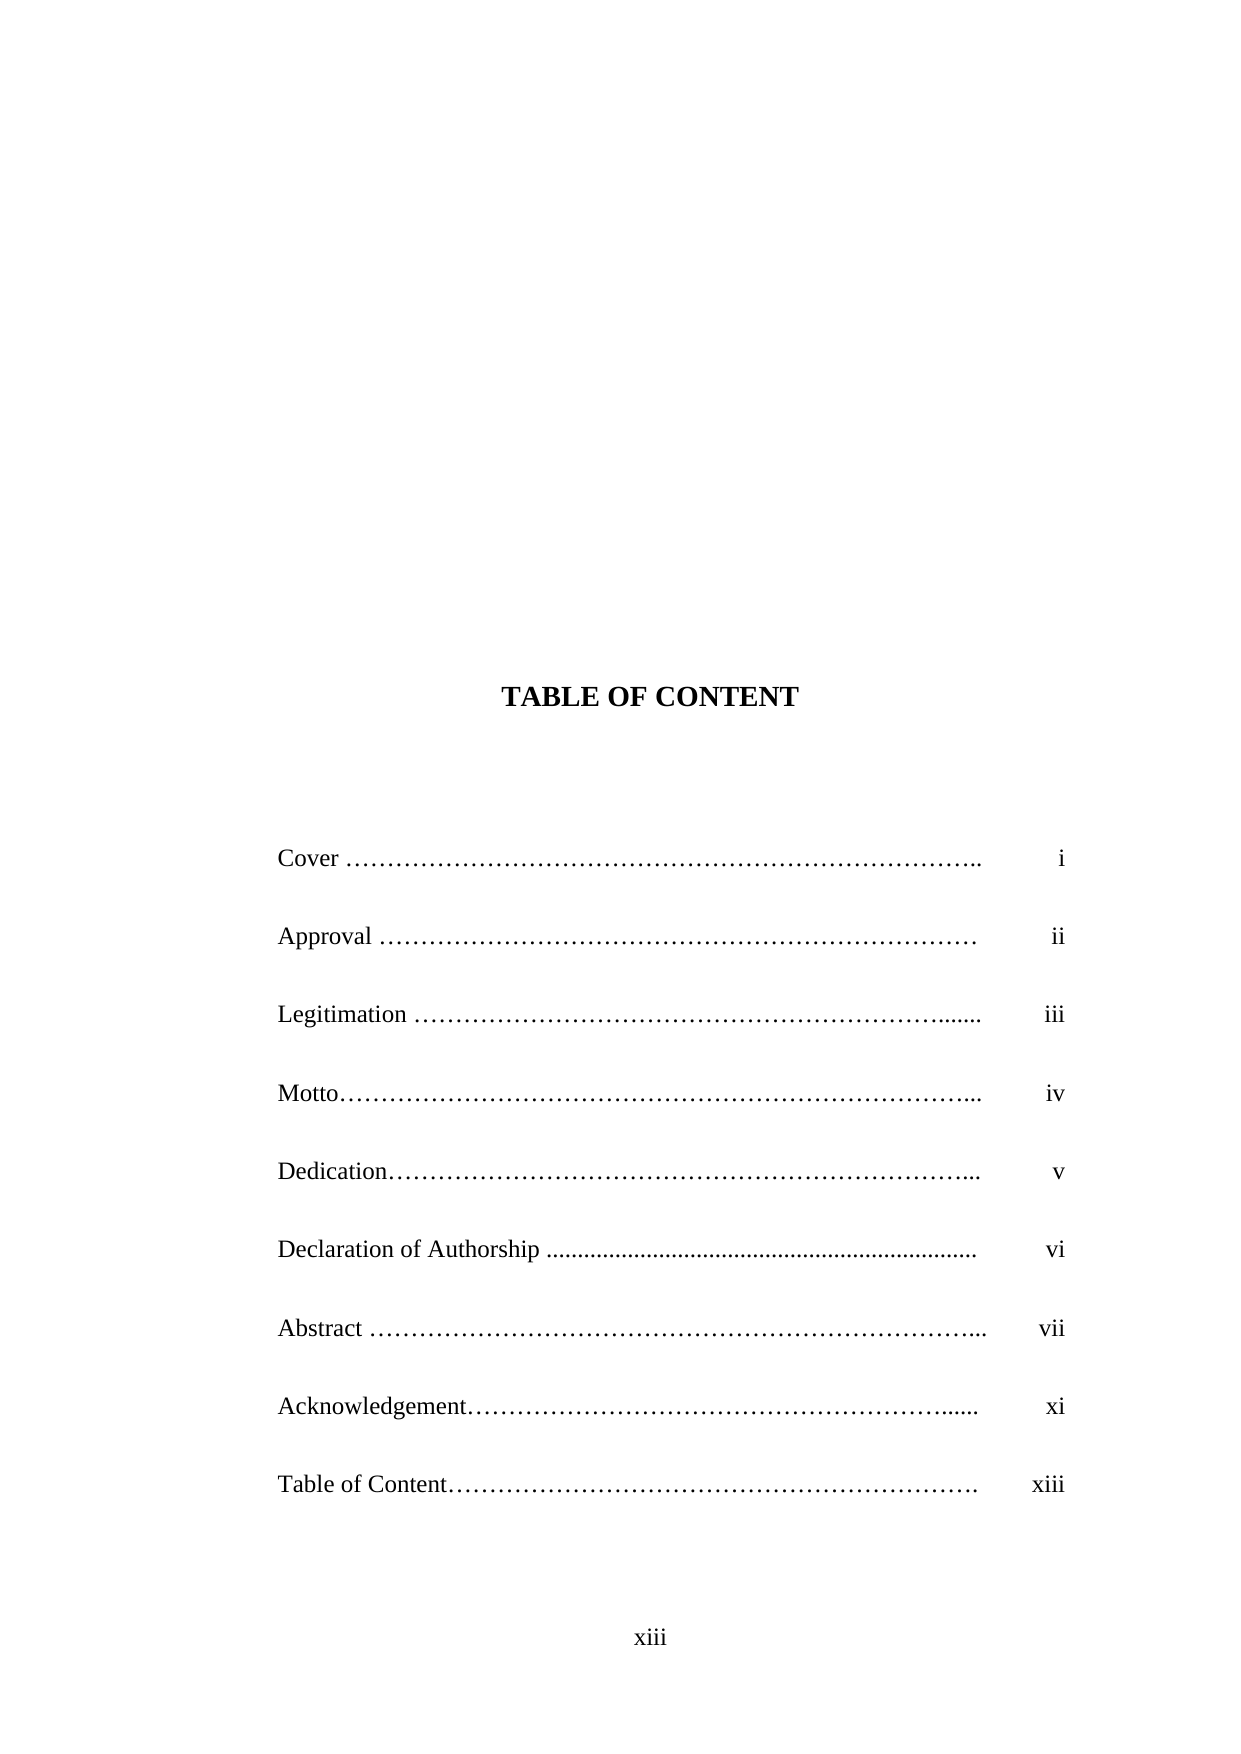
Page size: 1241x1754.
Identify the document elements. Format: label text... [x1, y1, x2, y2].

text Legitimation ………………………………………………………....... iii [277, 999, 1061, 1028]
text TABLE OF CONTENT [240, 679, 1060, 713]
text Cover ………………………………………………………………….. i [277, 843, 1061, 871]
text Acknowledgement…………………………………………………...... xi [277, 1391, 1061, 1420]
text Declaration of Authorship ..................................................................... vi [277, 1234, 1061, 1263]
text Abstract ………………………………………………………………... vii [277, 1313, 1061, 1341]
text Approval ……………………………………………………………… ii [277, 921, 1061, 950]
text Motto…………………………………………………………………... iv [277, 1078, 1061, 1106]
text Dedication……………………………………………………………... v [277, 1156, 1061, 1185]
text Table of Content………………………………………………………. xiii [277, 1469, 1061, 1498]
